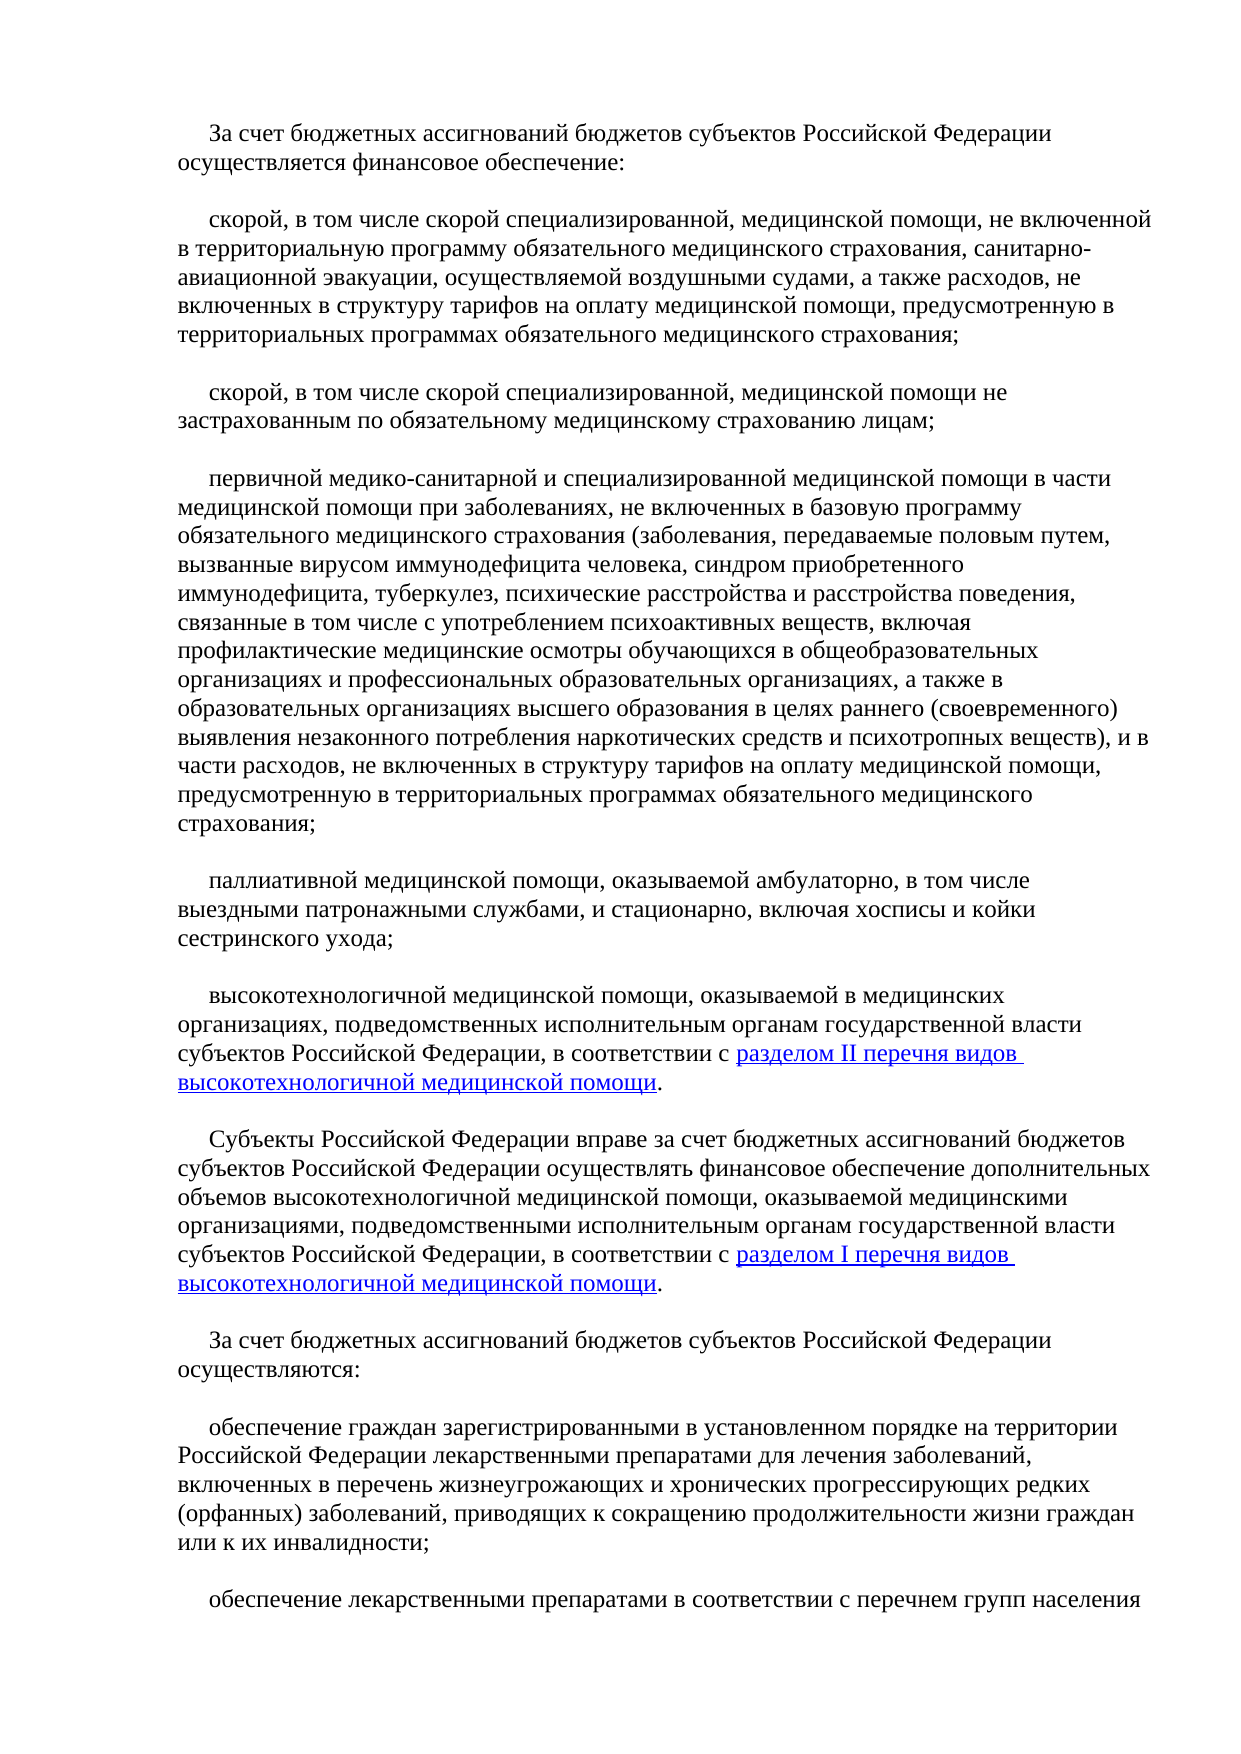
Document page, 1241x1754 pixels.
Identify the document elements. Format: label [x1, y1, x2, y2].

text [177, 118, 1152, 1613]
